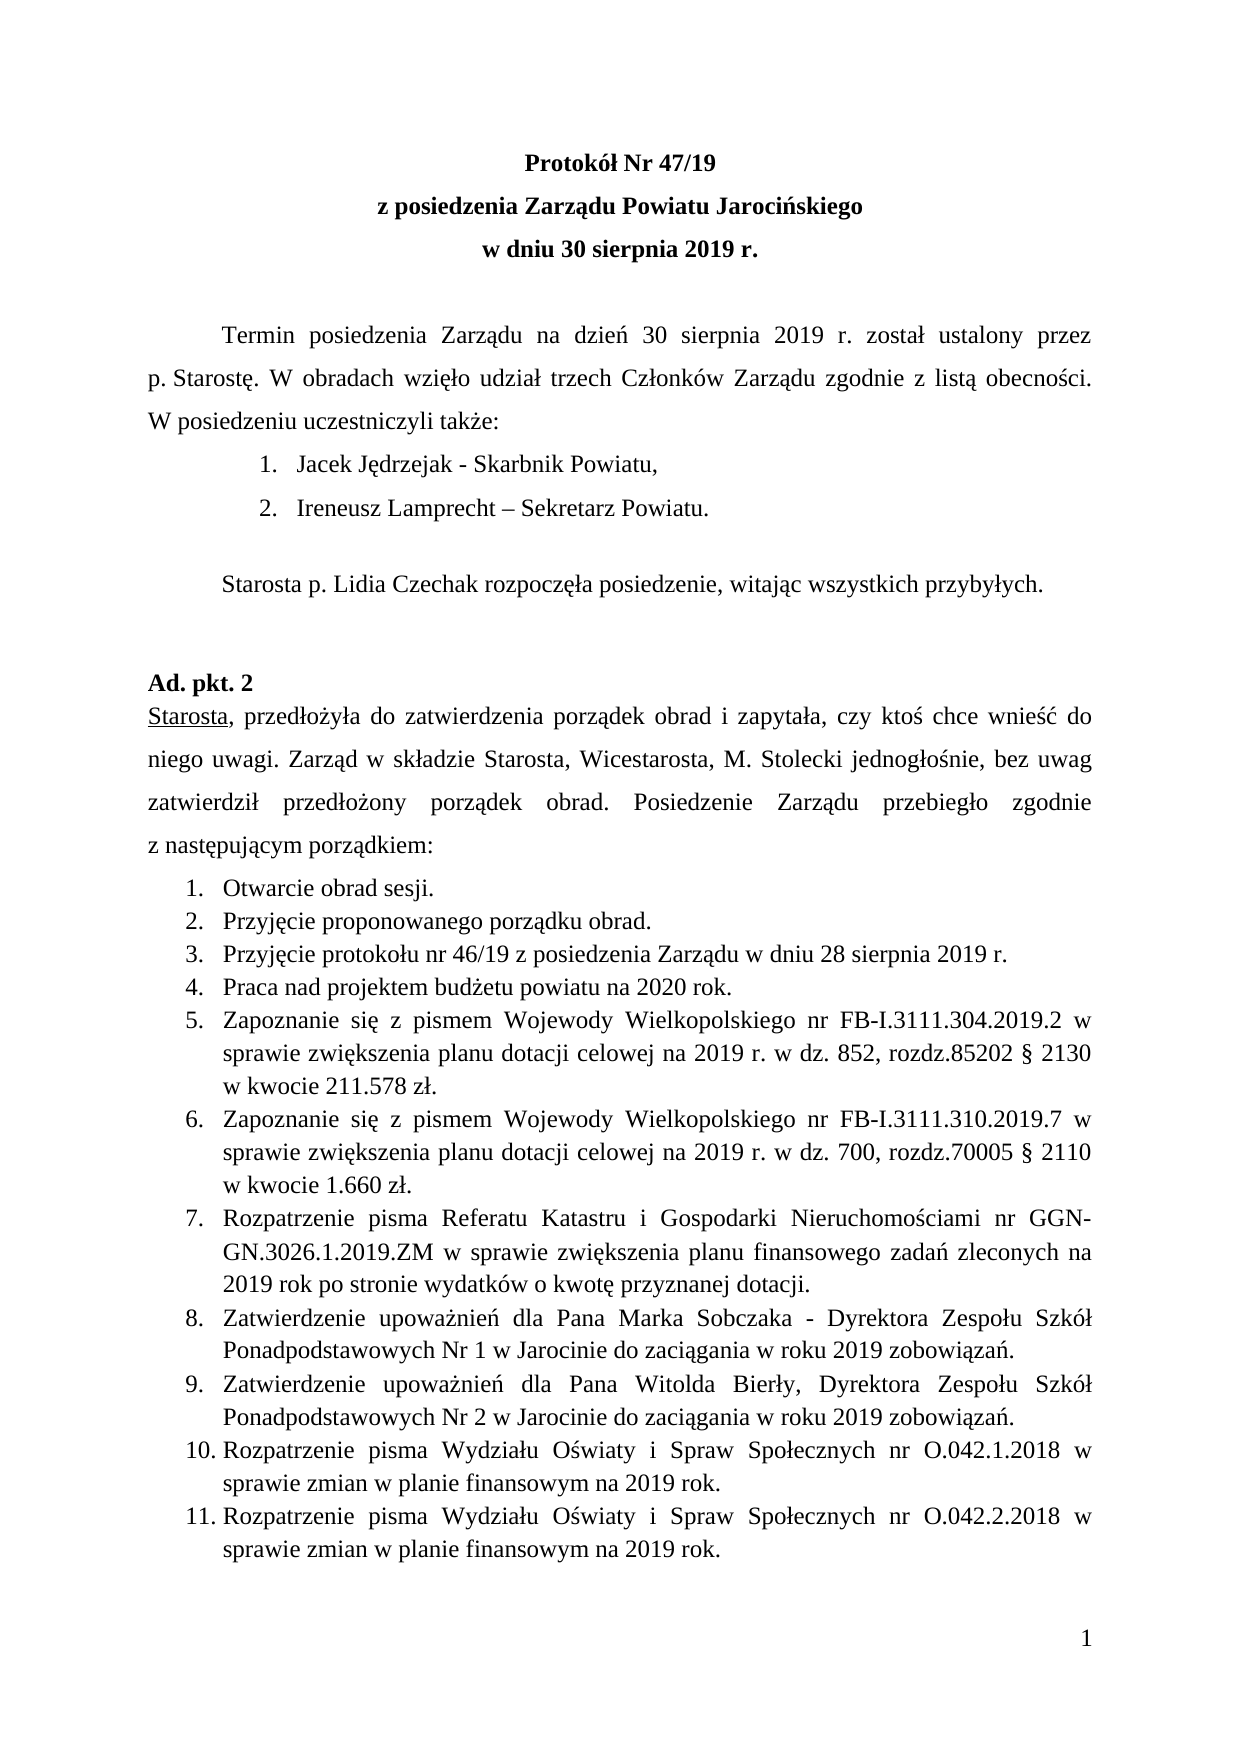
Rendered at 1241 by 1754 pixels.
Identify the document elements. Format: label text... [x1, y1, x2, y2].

text Protokół Nr 47/19 [148, 148, 1093, 176]
list Jacek Jędrzejak - Skarbnik Powiatu, [259, 449, 1093, 478]
list Zapoznanie się z pismem Wojewody Wielkopolskiego nr FB-I.3111.310.2019.7 w sprawie zwiększenia planu dotacji celowej na 2019 r. w dz. 700, rozdz.70005 § 2110 w kwocie 1.660 zł. [185, 1104, 1093, 1199]
list Przyjęcie protokołu nr 46/19 z posiedzenia Zarządu w dniu 28 sierpnia 2019 r. [185, 939, 1093, 968]
list Praca nad projektem budżetu powiatu na 2020 rok. [185, 972, 1093, 1001]
list Zatwierdzenie upoważnień dla Pana Marka Sobczaka - Dyrektora Zespołu Szkół Ponadpodstawowych Nr 1 w Jarocinie do zaciągania w roku 2019 zobowiązań. [185, 1303, 1093, 1364]
list Ireneusz Lamprecht – Sekretarz Powiatu. [259, 493, 1093, 521]
text w dniu 30 sierpnia 2019 r. [148, 234, 1093, 263]
list Rozpatrzenie pisma Wydziału Oświaty i Spraw Społecznych nr O.042.1.2018 w sprawie zmian w planie finansowym na 2019 rok. [185, 1435, 1093, 1496]
text z posiedzenia Zarządu Powiatu Jarocińskiego [148, 191, 1093, 219]
list Rozpatrzenie pisma Wydziału Oświaty i Spraw Społecznych nr O.042.2.2018 w sprawie zmian w planie finansowym na 2019 rok. [185, 1501, 1093, 1562]
text Starosta p. Lidia Czechak rozpoczęła posiedzenie, witając wszystkich przybyłych. [148, 569, 1093, 597]
list Rozpatrzenie pisma Referatu Katastru i Gospodarki Nieruchomościami nr GGN-GN.3026.1.2019.ZM w sprawie zwiększenia planu finansowego zadań zleconych na 2019 rok po stronie wydatków o kwotę przyznanej dotacji. [185, 1203, 1093, 1298]
text Starosta, przedłożyła do zatwierdzenia porządek obrad i zapytała, czy ktoś chce wnieść do niego uwagi. Zarząd w składzie Starosta, Wicestarosta, M. Stolecki jednogłośnie, bez uwag zatwierdził przedłożony porządek obrad. Posiedzenie Zarządu przebiegło zgodnie z następującym porządkiem: [148, 701, 1093, 859]
list Przyjęcie proponowanego porządku obrad. [185, 906, 1093, 935]
list Otwarcie obrad sesji. [185, 873, 1093, 902]
list Zatwierdzenie upoważnień dla Pana Witolda Bierły, Dyrektora Zespołu Szkół Ponadpodstawowych Nr 2 w Jarocinie do zaciągania w roku 2019 zobowiązań. [185, 1369, 1093, 1430]
list Zapoznanie się z pismem Wojewody Wielkopolskiego nr FB-I.3111.304.2019.2 w sprawie zwiększenia planu dotacji celowej na 2019 r. w dz. 852, rozdz.85202 § 2130 w kwocie 211.578 zł. [185, 1005, 1093, 1100]
text Ad. pkt. 2 [148, 668, 1093, 697]
text Termin posiedzenia Zarządu na dzień 30 sierpnia 2019 r. został ustalony przez p. Starostę. W obradach wzięło udział trzech Członków Zarządu zgodnie z listą obecności. W posiedzeniu uczestniczyli także: [148, 320, 1093, 435]
